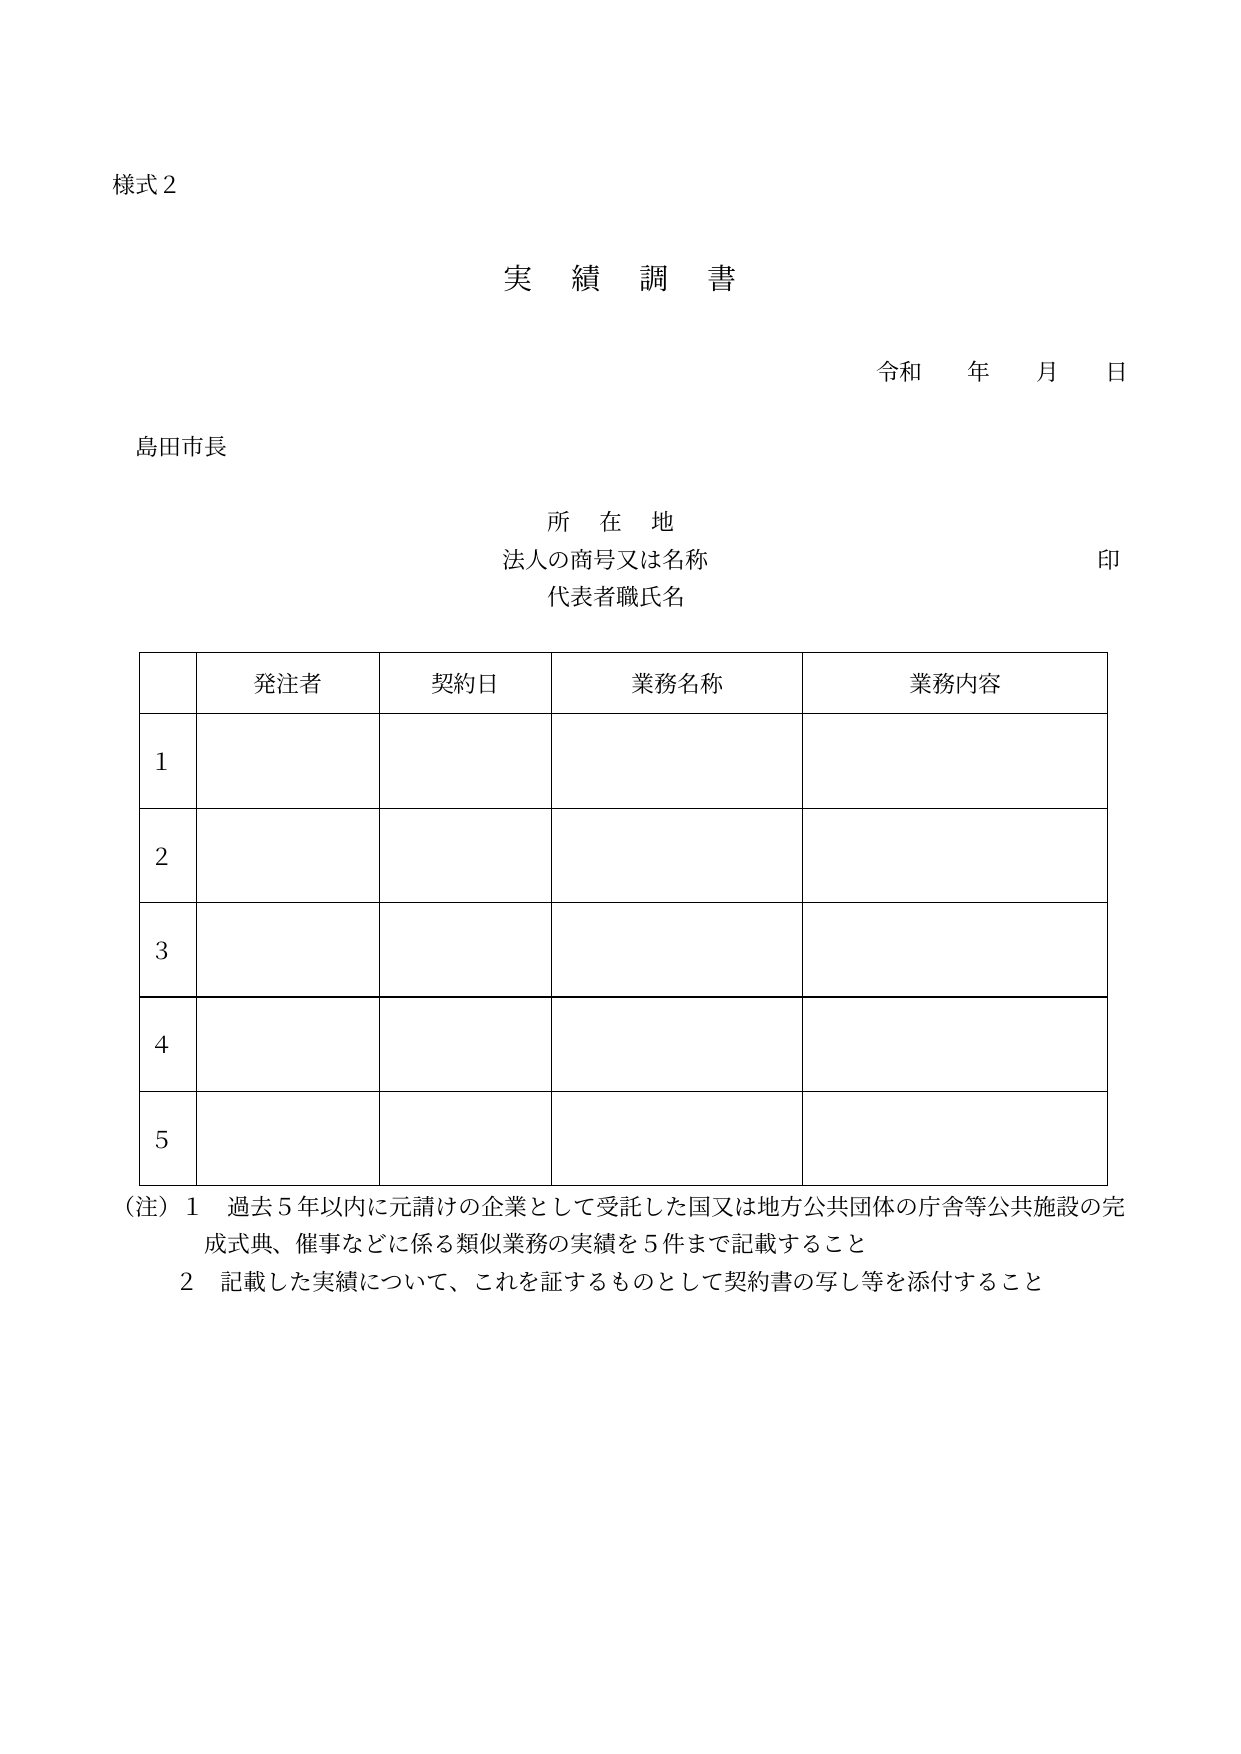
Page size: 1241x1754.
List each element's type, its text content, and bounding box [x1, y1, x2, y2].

table_cell [803, 1092, 1107, 1185]
table_cell [552, 714, 802, 807]
table_cell ２ [140, 809, 196, 902]
table_cell [803, 903, 1107, 996]
table_cell １ [140, 714, 196, 807]
text 所 在 地 [112, 502, 1128, 539]
table_header 発注者 [197, 653, 379, 713]
text 島田市長 [112, 427, 1128, 464]
table_cell [380, 998, 551, 1091]
table_cell [380, 1092, 551, 1185]
table_header 契約日 [380, 653, 551, 713]
table_cell [803, 714, 1107, 807]
text 代表者職氏名 [112, 577, 1128, 614]
table_header 業務内容 [803, 653, 1107, 713]
table_cell ５ [140, 1092, 196, 1185]
table_cell [197, 903, 379, 996]
table_cell [380, 903, 551, 996]
table_cell [552, 903, 802, 996]
table_cell [552, 1092, 802, 1185]
table_cell ３ [140, 903, 196, 996]
table_cell [197, 809, 379, 902]
table_cell [197, 714, 379, 807]
table_cell [552, 809, 802, 902]
table_cell [552, 998, 802, 1091]
text 様式２ [112, 164, 1128, 202]
table_cell [803, 998, 1107, 1091]
table_cell [803, 809, 1107, 902]
text ２ 記載した実績について、これを証するものとして契約書の写し等を添付すること [123, 1261, 1128, 1299]
text 令和 年 月 日 [112, 352, 1128, 389]
table_cell ４ [140, 998, 196, 1091]
text （注）１ 過去５年以内に元請けの企業として受託した国又は地方公共団体の庁舎等公共施設の完成式典、催事などに係る類似業務の実績を５件まで記載すること [112, 1186, 1128, 1261]
table_header 業務名称 [552, 653, 802, 713]
text 法人の商号又は名称 印 [112, 539, 1128, 577]
table_header [140, 653, 196, 713]
table_cell [197, 1092, 379, 1185]
table_cell [197, 998, 379, 1091]
table_cell [380, 714, 551, 807]
text 実績調書 [112, 239, 1128, 314]
table_cell [380, 809, 551, 902]
